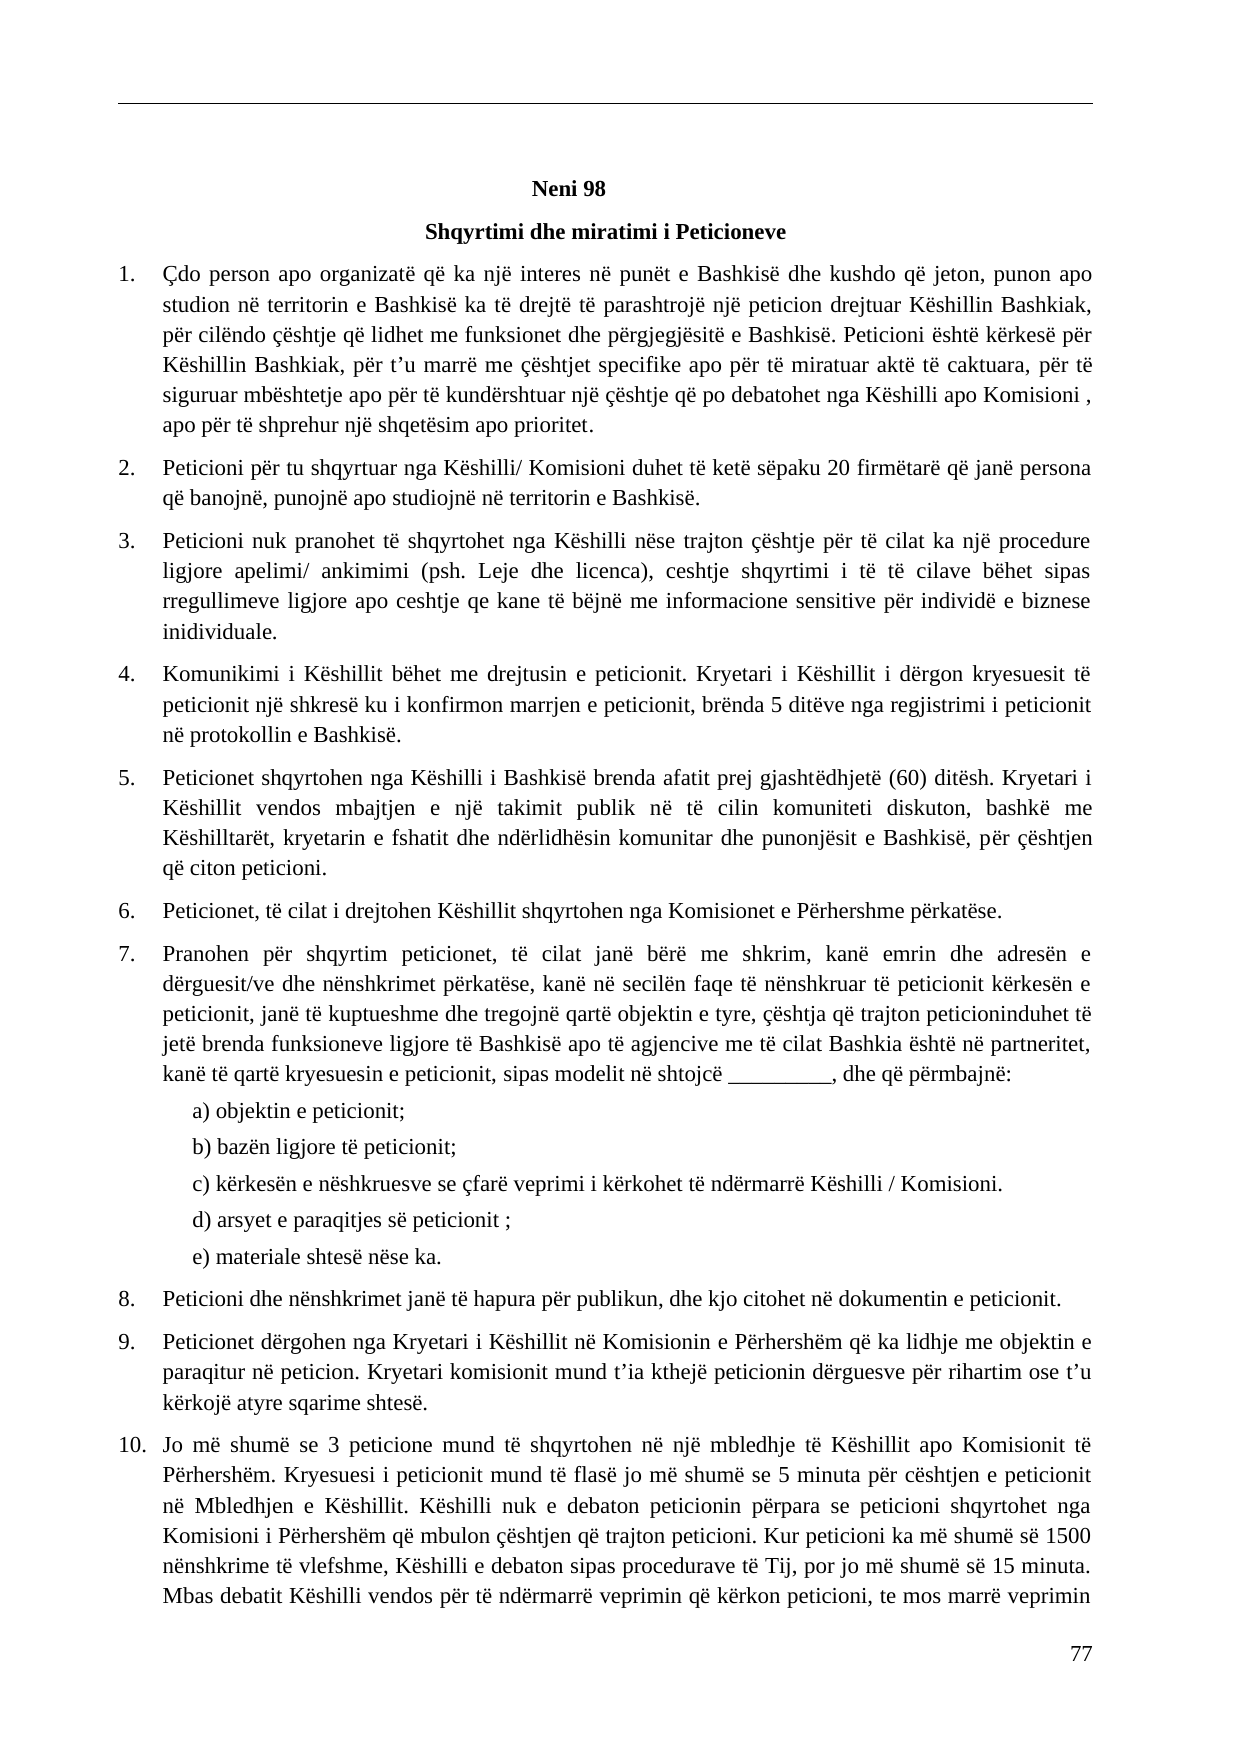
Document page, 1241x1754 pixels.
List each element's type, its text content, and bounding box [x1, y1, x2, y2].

text c) kërkesën e nëshkruesve se çfarë veprimi i kërkohet të ndërmarrë Këshilli / Komisioni. [192, 1170, 1093, 1196]
list Peticioni dhe nënshkrimet janë të hapura për publikun, dhe kjo citohet në dokumentin e peticionit. [118, 1285, 1093, 1312]
list Peticionet, të cilat i drejtohen Këshillit shqyrtohen nga Komisionet e Përhershme përkatëse. [118, 897, 1093, 923]
text b) bazën ligjore të peticionit; [192, 1133, 1093, 1160]
list Pranohen për shqyrtim peticionet, të cilat janë bërë me shkrim, kanë emrin dhe adresën e dërguesit/ve dhe nënshkrimet përkatëse, kanë në secilën faqe të nënshkruar të peticionit kërkesën e peticionit, janë të kuptueshme dhe tregojnë qartë objektin e tyre, çështja që trajton peticioninduhet të jetë brenda funksioneve ligjore të Bashkisë apo të agjencive me të cilat Bashkia është në partneritet, kanë të qartë kryesuesin e peticionit, sipas modelit në shtojcë _________, dhe që përmbajnë: [118, 939, 1093, 1087]
text d) arsyet e paraqitjes së peticionit ; [192, 1206, 1093, 1233]
subtitle Shqyrtimi dhe miratimi i Peticioneve [118, 218, 1093, 244]
list Peticioni për tu shqyrtuar nga Këshilli/ Komisioni duhet të ketë sëpaku 20 firmëtarë që janë persona që banojnë, punojnë apo studiojnë në territorin e Bashkisë. [118, 454, 1093, 511]
list Peticionet dërgohen nga Kryetari i Këshillit në Komisionin e Përhershëm që ka lidhje me objektin e paraqitur në peticion. Kryetari komisionit mund t’ia kthejë peticionin dërguesve për rihartim ose t’u kërkojë atyre sqarime shtesë. [118, 1328, 1093, 1415]
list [118, 1431, 1093, 1609]
list Komunikimi i Këshillit bëhet me drejtusin e peticionit. Kryetari i Këshillit i dërgon kryesuesit të peticionit një shkresë ku i konfirmon marrjen e peticionit, brënda 5 ditëve nga regjistrimi i peticionit në protokollin e Bashkisë. [118, 660, 1093, 747]
text a) objektin e peticionit; [192, 1097, 1093, 1123]
list Peticioni nuk pranohet të shqyrtohet nga Këshilli nëse trajton çështje për të cilat ka një procedure ligjore apelimi/ ankimimi (psh. Leje dhe licenca), ceshtje shqyrtimi i të të cilave bëhet sipas rregullimeve ligjore apo ceshtje qe kane të bëjnë me informacione sensitive për individë e biznese inidividuale. [118, 527, 1093, 644]
text e) materiale shtesë nëse ka. [192, 1243, 1093, 1269]
list Peticionet shqyrtohen nga Këshilli i Bashkisë brenda afatit prej gjashtëdhjetë (60) ditësh. Kryetari i Këshillit vendos mbajtjen e një takimit publik në të cilin komuniteti diskuton, bashkë me Këshilltarët, kryetarin e fshatit dhe ndërlidhësin komunitar dhe punonjësit e Bashkisë, për çështjen që citon peticioni. [118, 763, 1093, 881]
list Çdo person apo organizatë që ka një interes në punët e Bashkisë dhe kushdo që jeton, punon apo studion në territorin e Bashkisë ka të drejtë të parashtrojë një peticion drejtuar Këshillin Bashkiak, për cilëndo çështje që lidhet me funksionet dhe përgjegjësitë e Bashkisë. Peticioni është kërkesë për Këshillin Bashkiak, për t’u marrë me çështjet specifike apo për të miratuar aktë të caktuara, për të siguruar mbështetje apo për të kundërshtuar një çështje që po debatohet nga Këshilli apo Komisioni , apo për të shprehur një shqetësim apo prioritet. [118, 260, 1093, 438]
